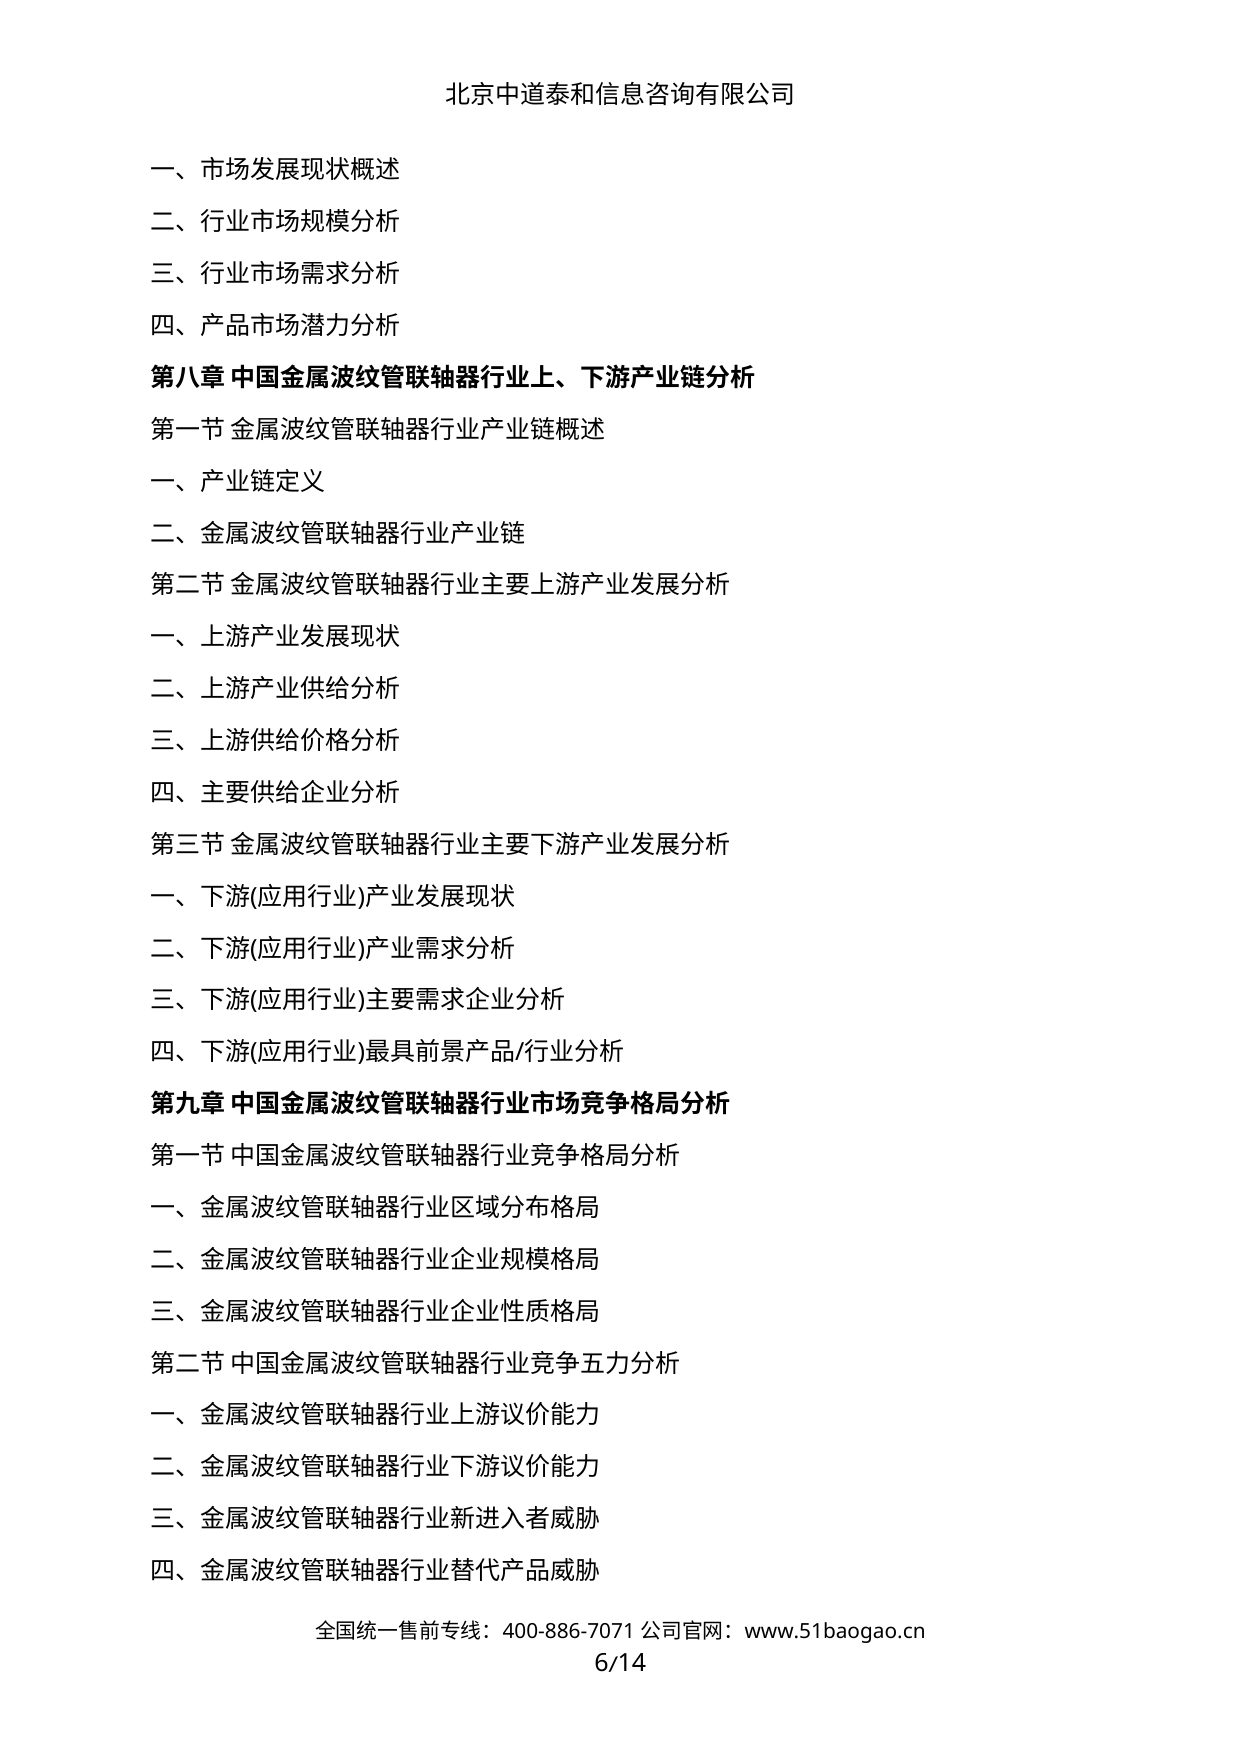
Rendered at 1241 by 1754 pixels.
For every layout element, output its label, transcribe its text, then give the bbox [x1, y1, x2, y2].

text 第二节 金属波纹管联轴器行业主要上游产业发展分析 [150, 565, 1090, 601]
text 第九章 中国金属波纹管联轴器行业市场竞争格局分析 [150, 1084, 1090, 1120]
text 三、上游供给价格分析 [150, 721, 1090, 757]
text 二、金属波纹管联轴器行业企业规模格局 [150, 1239, 1090, 1276]
text 二、下游(应用行业)产业需求分析 [150, 928, 1090, 964]
text 四、下游(应用行业)最具前景产品/行业分析 [150, 1032, 1090, 1068]
text 第一节 金属波纹管联轴器行业产业链概述 [150, 409, 1090, 446]
text 二、行业市场规模分析 [150, 202, 1090, 238]
text 三、行业市场需求分析 [150, 254, 1090, 290]
text 第三节 金属波纹管联轴器行业主要下游产业发展分析 [150, 824, 1090, 861]
text 第二节 中国金属波纹管联轴器行业竞争五力分析 [150, 1343, 1090, 1379]
text 第一节 中国金属波纹管联轴器行业竞争格局分析 [150, 1136, 1090, 1172]
text 二、上游产业供给分析 [150, 669, 1090, 705]
text 三、金属波纹管联轴器行业企业性质格局 [150, 1291, 1090, 1327]
text 二、金属波纹管联轴器行业产业链 [150, 513, 1090, 549]
text 四、产品市场潜力分析 [150, 306, 1090, 342]
text 一、下游(应用行业)产业发展现状 [150, 876, 1090, 912]
text 三、金属波纹管联轴器行业新进入者威胁 [150, 1499, 1090, 1535]
text 一、产业链定义 [150, 461, 1090, 497]
text 第八章 中国金属波纹管联轴器行业上、下游产业链分析 [150, 357, 1090, 394]
text 三、下游(应用行业)主要需求企业分析 [150, 980, 1090, 1016]
text 四、主要供给企业分析 [150, 772, 1090, 809]
text 四、金属波纹管联轴器行业替代产品威胁 [150, 1551, 1090, 1587]
text 一、市场发展现状概述 [150, 150, 1090, 186]
text 一、金属波纹管联轴器行业上游议价能力 [150, 1395, 1090, 1431]
text 一、金属波纹管联轴器行业区域分布格局 [150, 1187, 1090, 1224]
text 二、金属波纹管联轴器行业下游议价能力 [150, 1447, 1090, 1483]
text 一、上游产业发展现状 [150, 617, 1090, 653]
